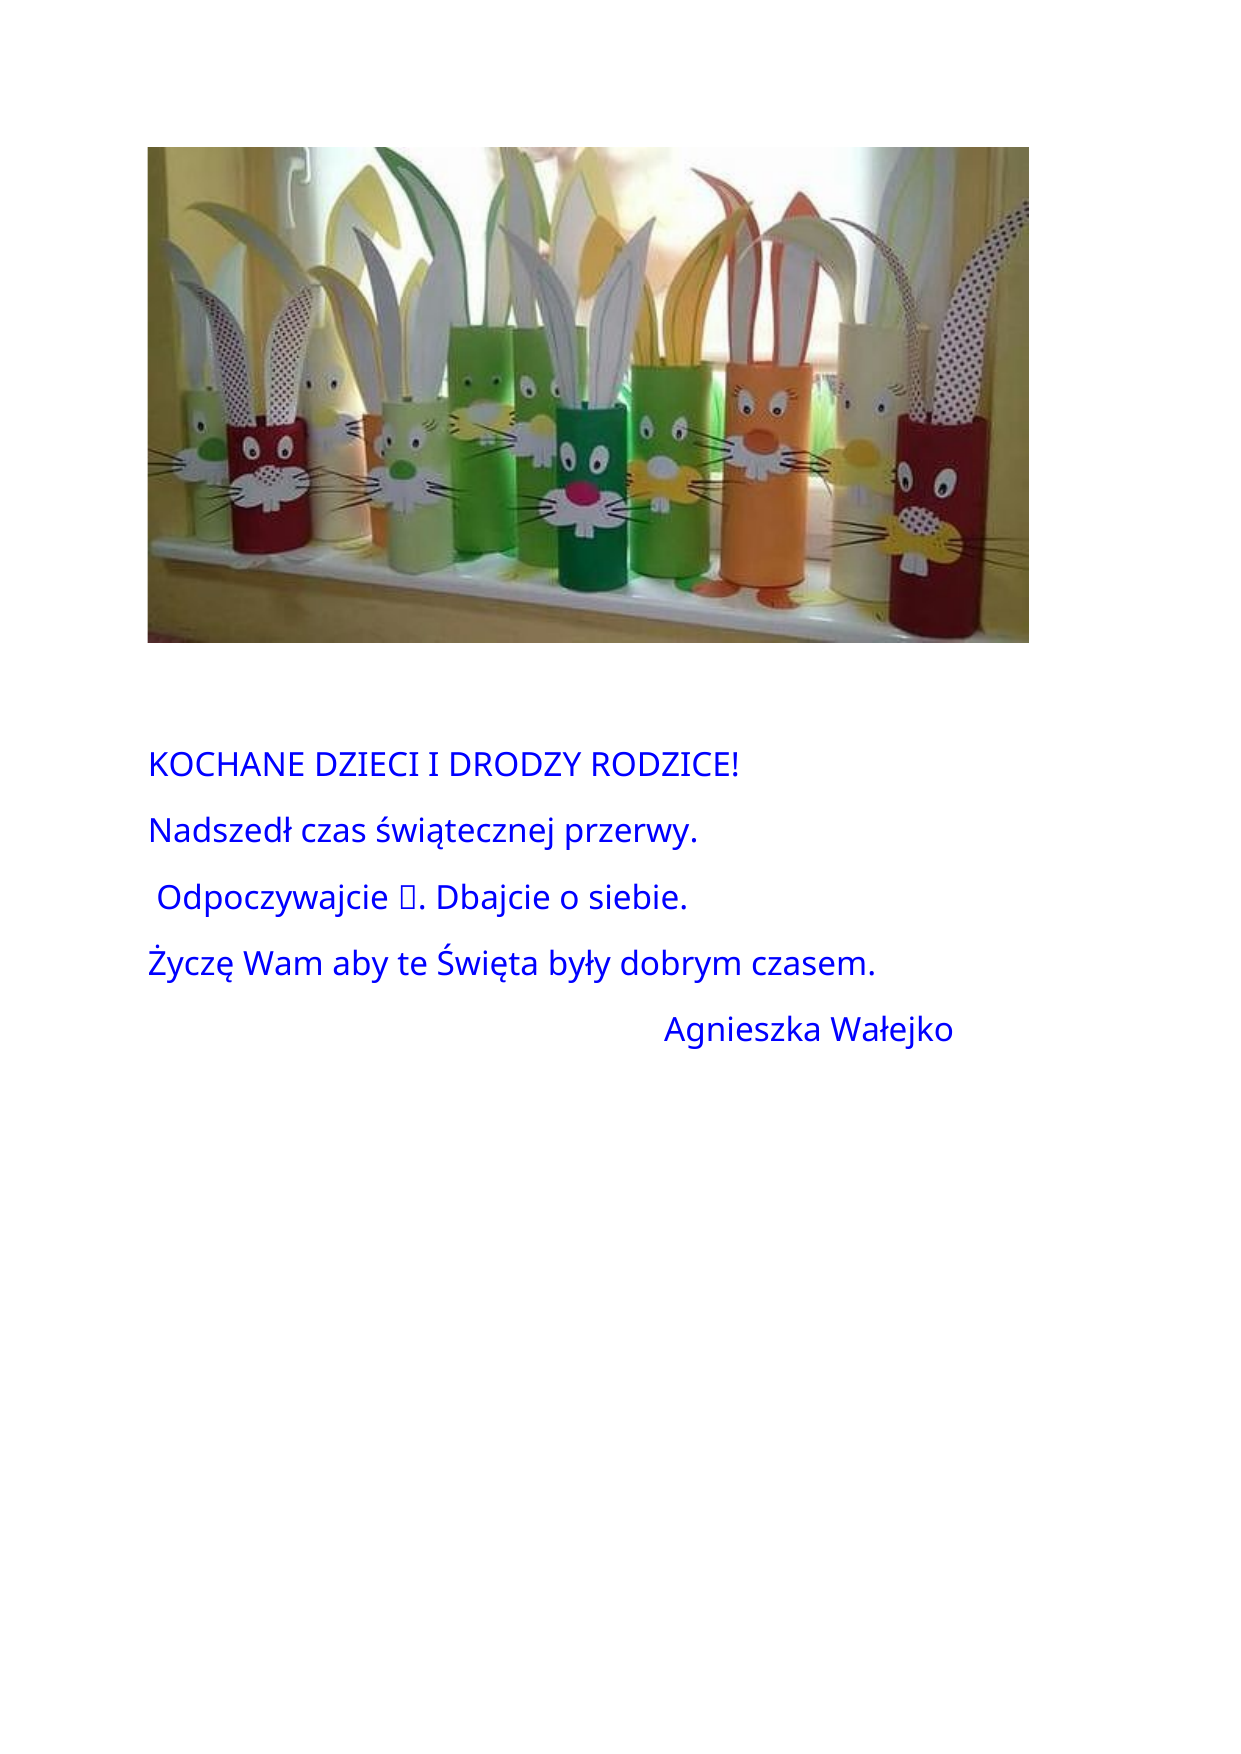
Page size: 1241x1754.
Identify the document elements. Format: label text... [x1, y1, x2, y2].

text Życzę Wam aby te Święta były dobrym czasem. [148, 940, 1093, 985]
text Odpoczywajcie . Dbajcie o siebie. [148, 873, 1093, 919]
picture [147, 147, 1029, 643]
text Nadszedł czas świątecznej przerwy. [148, 807, 1093, 853]
text KOCHANE DZIECI I DRODZY RODZICE! [148, 741, 1093, 786]
text Agnieszka Wałejko [148, 1006, 1093, 1051]
